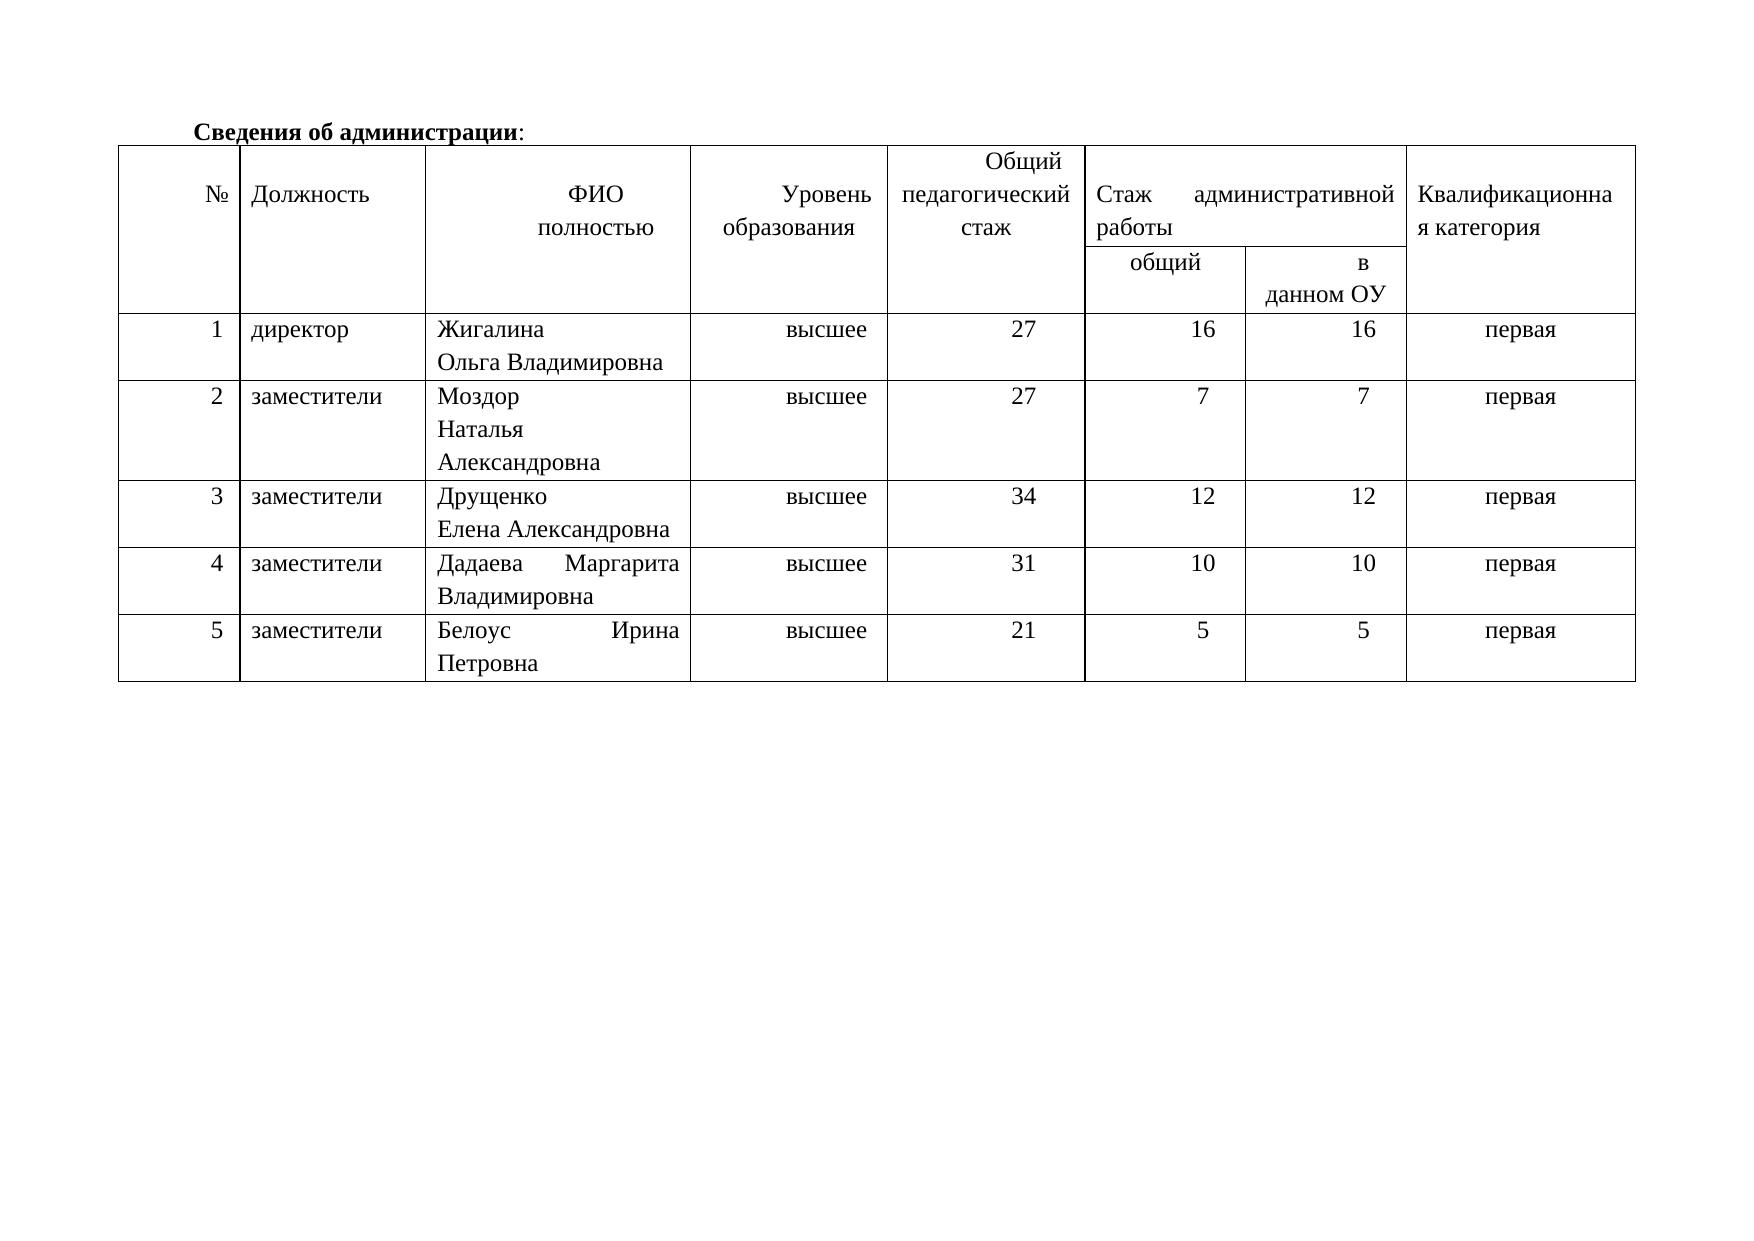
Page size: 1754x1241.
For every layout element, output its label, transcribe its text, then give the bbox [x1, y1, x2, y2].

table_cell заместители [241, 548, 425, 614]
table_cell первая [1407, 481, 1635, 547]
table_cell директор [241, 314, 425, 380]
table_cell первая [1407, 615, 1635, 681]
table_cell высшее [691, 481, 887, 547]
table_cell 31 [888, 548, 1084, 614]
table_cell Белоус Ирина Петровна [426, 615, 690, 681]
table_cell 5 [1246, 615, 1406, 681]
table_cell 4 [119, 548, 239, 614]
table_cell Жигалина Ольга Владимировна [426, 314, 690, 380]
table_cell 10 [1246, 548, 1406, 614]
table_cell 2 [119, 381, 239, 480]
table_cell 16 [1086, 314, 1245, 380]
table_cell 27 [888, 314, 1084, 380]
table_cell Дадаева Маргарита Владимировна [426, 548, 690, 614]
table_header Стаж административной работы [1086, 146, 1406, 246]
table_cell 10 [1086, 548, 1245, 614]
table_cell 34 [888, 481, 1084, 547]
table_cell 16 [1246, 314, 1406, 380]
table_cell высшее [691, 548, 887, 614]
text Сведения об администрации: [118, 117, 1636, 145]
table_cell первая [1407, 314, 1635, 380]
table_cell 5 [119, 615, 239, 681]
table_cell в данном ОУ [1246, 247, 1406, 313]
table_header Общий педагогический стаж [888, 146, 1084, 313]
table_cell заместители [241, 381, 425, 480]
table_header Уровень образования [691, 146, 887, 313]
table_header ФИО полностью [426, 146, 690, 313]
table_cell 5 [1086, 615, 1245, 681]
table_cell 3 [119, 481, 239, 547]
table_cell первая [1407, 381, 1635, 480]
table_cell 1 [119, 314, 239, 380]
table_cell Друщенко Елена Александровна [426, 481, 690, 547]
table_cell 7 [1086, 381, 1245, 480]
table_cell заместители [241, 615, 425, 681]
table_cell 27 [888, 381, 1084, 480]
table_cell 7 [1246, 381, 1406, 480]
table_cell 21 [888, 615, 1084, 681]
table_cell 12 [1086, 481, 1245, 547]
table_cell высшее [691, 381, 887, 480]
table_header № [119, 146, 239, 313]
table_cell высшее [691, 314, 887, 380]
table_cell первая [1407, 548, 1635, 614]
table_cell общий [1086, 247, 1245, 313]
table_header Должность [241, 146, 425, 313]
table_cell высшее [691, 615, 887, 681]
table_cell заместители [241, 481, 425, 547]
table_cell 12 [1246, 481, 1406, 547]
table_cell Моздор Наталья Александровна [426, 381, 690, 480]
table_header Квалификационная категория [1407, 146, 1635, 313]
